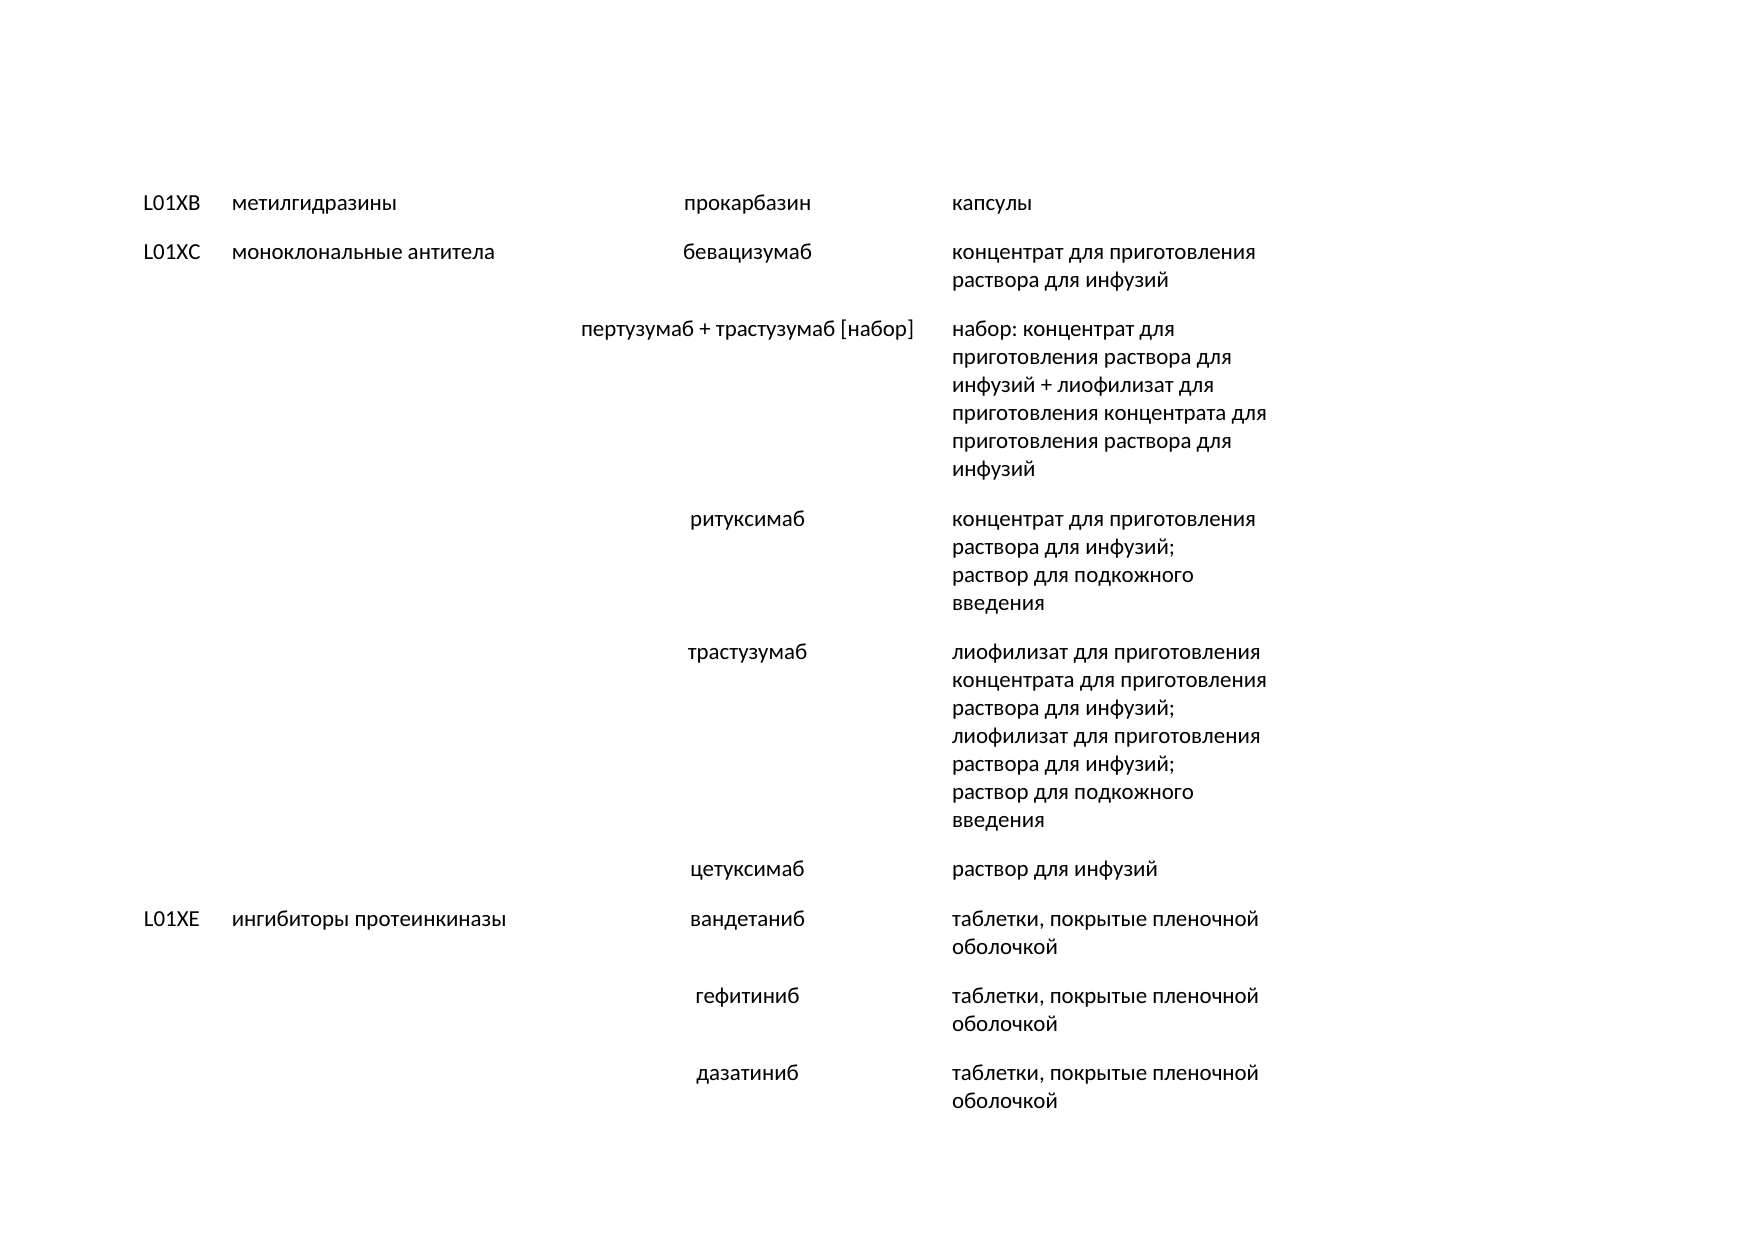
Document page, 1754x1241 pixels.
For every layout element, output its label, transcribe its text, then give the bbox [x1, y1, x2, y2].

table_cell гефитиниб [550, 970, 945, 1048]
table_cell ритуксимаб [550, 493, 945, 626]
table_cell бевацизумаб [550, 226, 945, 304]
table_cell концентрат для приготовления раствора для инфузий [945, 226, 1287, 304]
table_cell L01XB [118, 177, 225, 226]
table_cell цетуксимаб [550, 844, 945, 893]
table_cell раствор для инфузий [945, 844, 1287, 893]
table_cell капсулы [945, 177, 1287, 226]
table_cell L01XC [118, 226, 225, 893]
table_cell таблетки, покрытые пленочной оболочкой [945, 970, 1287, 1048]
table_cell пертузумаб + трастузумаб [набор] [550, 304, 945, 493]
table_cell прокарбазин [550, 177, 945, 226]
table_cell трастузумаб [550, 626, 945, 844]
table_cell моноклональные антитела [225, 226, 549, 893]
table_cell вандетаниб [550, 893, 945, 970]
table_cell ингибиторы протеинкиназы [225, 893, 549, 1125]
table_cell лиофилизат для приготовления концентрата для приготовления раствора для инфузий; лиофилизат для приготовления раствора для инфузий; раствор для подкожного введения [945, 626, 1287, 844]
table_cell набор: концентрат для приготовления раствора для инфузий + лиофилизат для приготовления концентрата для приготовления раствора для инфузий [945, 304, 1287, 493]
table_cell таблетки, покрытые пленочной оболочкой [945, 1048, 1287, 1125]
table_cell дазатиниб [550, 1048, 945, 1125]
table_cell таблетки, покрытые пленочной оболочкой [945, 893, 1287, 970]
table_cell метилгидразины [225, 177, 549, 226]
table_cell L01XE [118, 893, 225, 1125]
table_cell концентрат для приготовления раствора для инфузий; раствор для подкожного введения [945, 493, 1287, 626]
